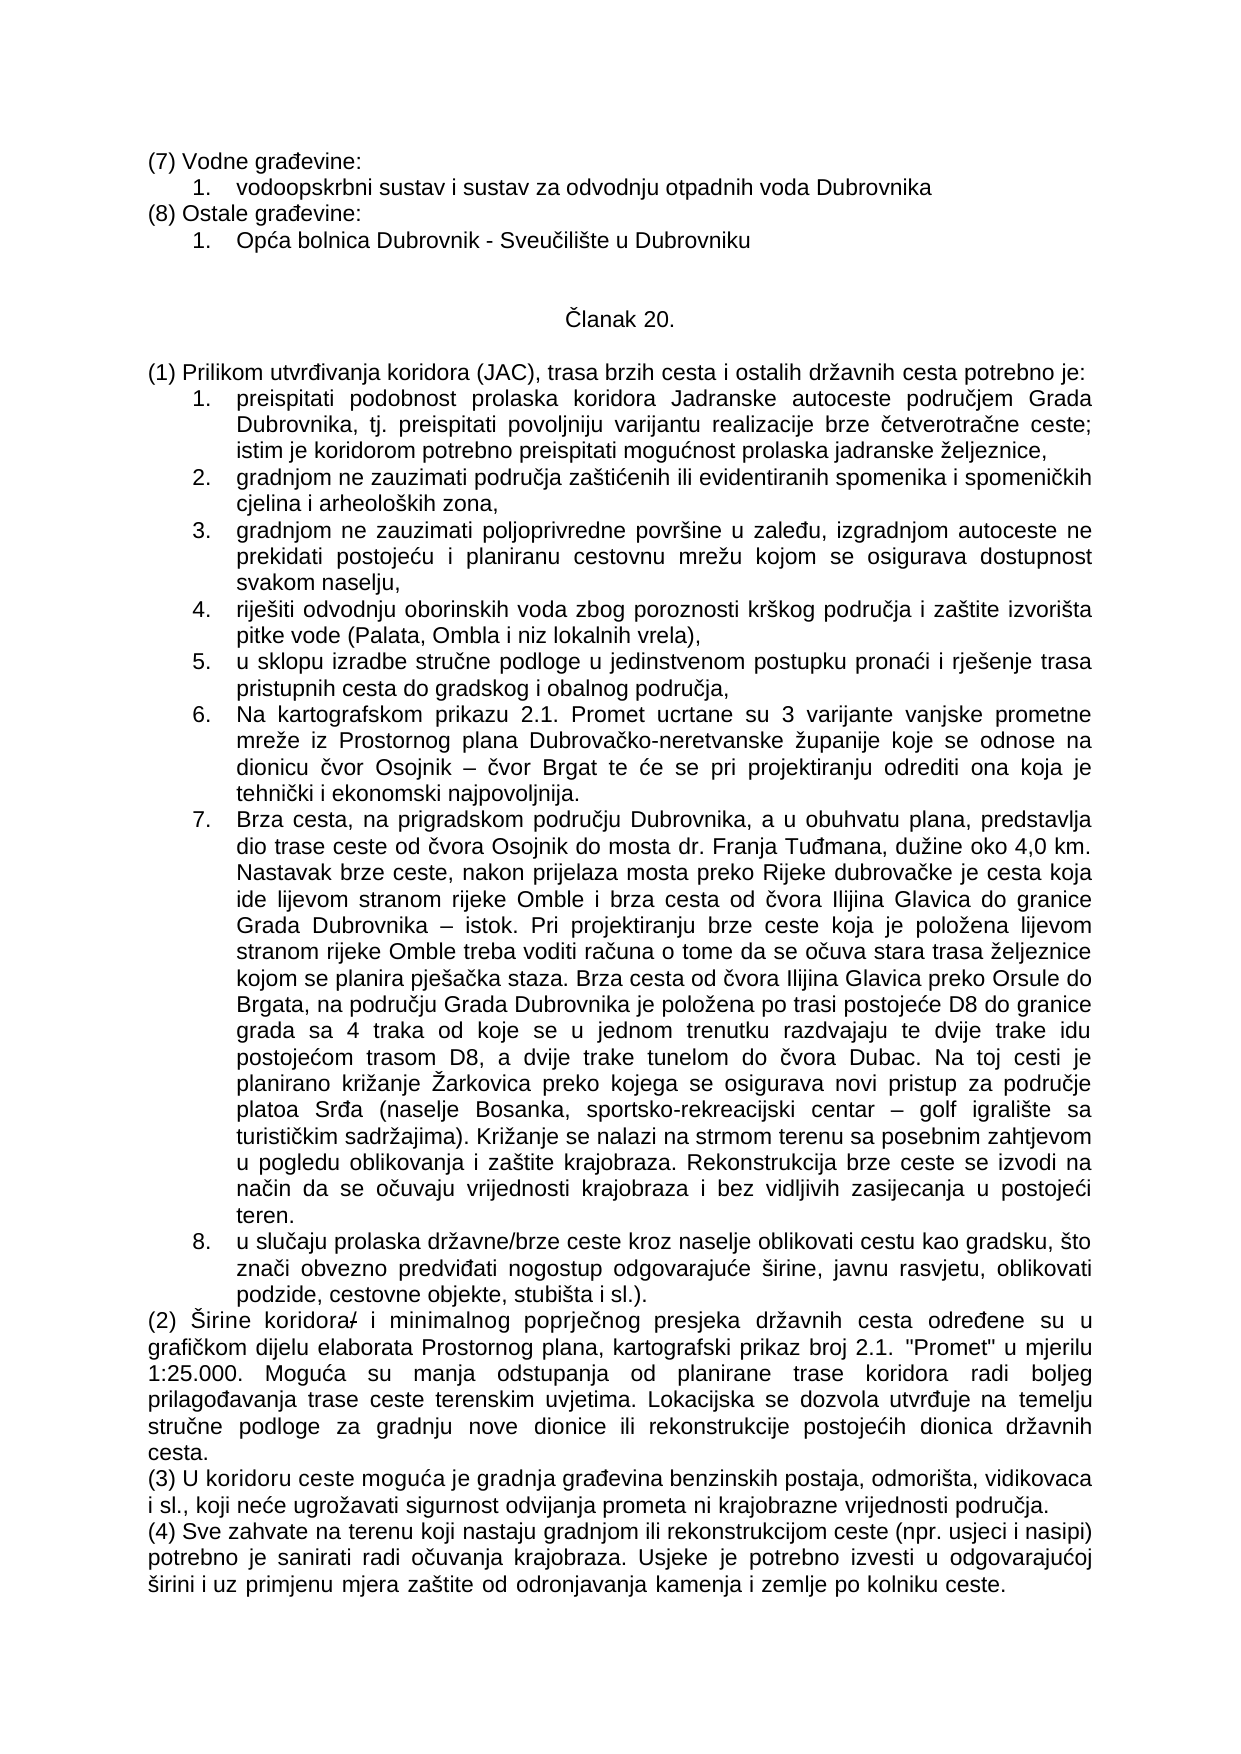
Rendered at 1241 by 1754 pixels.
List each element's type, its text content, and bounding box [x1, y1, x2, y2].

text Članak 20. [148, 306, 1093, 332]
list preispitati podobnost prolaska koridora Jadranske autoceste područjem Grada Dubrovnika, tj. preispitati povoljniju varijantu realizacije brze četverotračne ceste; istim je koridorom potrebno preispitati mogućnost prolaska jadranske željeznice, [192, 385, 1093, 464]
list u slučaju prolaska državne/brze ceste kroz naselje oblikovati cestu kao gradsku, što znači obvezno predviđati nogostup odgovarajuće širine, javnu rasvjetu, oblikovati podzide, cestovne objekte, stubišta i sl.). [192, 1228, 1093, 1307]
text (7) Vodne građevine: [148, 148, 1093, 174]
text (8) Ostale građevine: [148, 200, 1093, 227]
text (1) Prilikom utvrđivanja koridora (JAC), trasa brzih cesta i ostalih državnih cesta potrebno je: [148, 358, 1093, 385]
list Na kartografskom prikazu 2.1. Promet ucrtane su 3 varijante vanjske prometne mreže iz Prostornog plana Dubrovačko-neretvanske županije koje se odnose na dionicu čvor Osojnik – čvor Brgat te će se pri projektiranju odrediti ona koja je tehnički i ekonomski najpovoljnija. [192, 701, 1093, 806]
list gradnjom ne zauzimati poljoprivredne površine u zaleđu, izgradnjom autoceste ne prekidati postojeću i planiranu cestovnu mrežu kojom se osigurava dostupnost svakom naselju, [192, 517, 1093, 596]
text (3) U koridoru ceste moguća je gradnja građevina benzinskih postaja, odmorišta, vidikovaca i sl., koji neće ugrožavati sigurnost odvijanja prometa ni krajobrazne vrijednosti područja. [148, 1465, 1093, 1518]
text (2) Širine koridora/ i minimalnog poprječnog presjeka državnih cesta određene su u grafičkom dijelu elaborata Prostornog plana, kartografski prikaz broj 2.1. "Promet" u mjerilu 1:25.000. Moguća su manja odstupanja od planirane trase koridora radi boljeg prilagođavanja trase ceste terenskim uvjetima. Lokacijska se dozvola utvrđuje na temelju stručne podloge za gradnju nove dionice ili rekonstrukcije postojećih dionica državnih cesta. [148, 1307, 1093, 1465]
list u sklopu izradbe stručne podloge u jedinstvenom postupku pronaći i rješenje trasa pristupnih cesta do gradskog i obalnog područja, [192, 648, 1093, 701]
text (4) Sve zahvate na terenu koji nastaju gradnjom ili rekonstrukcijom ceste (npr. usjeci i nasipi) potrebno je sanirati radi očuvanja krajobraza. Usjeke je potrebno izvesti u odgovarajućoj širini i uz primjenu mjera zaštite od odronjavanja kamenja i zemlje po kolniku ceste. [148, 1518, 1093, 1597]
list riješiti odvodnju oborinskih voda zbog poroznosti krškog područja i zaštite izvorišta pitke vode (Palata, Ombla i niz lokalnih vrela), [192, 596, 1093, 648]
list vodoopskrbni sustav i sustav za odvodnju otpadnih voda Dubrovnika [192, 174, 1093, 200]
list Opća bolnica Dubrovnik - Sveučilište u Dubrovniku [192, 227, 1093, 253]
list gradnjom ne zauzimati područja zaštićenih ili evidentiranih spomenika i spomeničkih cjelina i arheoloških zona, [192, 464, 1093, 517]
list Brza cesta, na prigradskom području Dubrovnika, a u obuhvatu plana, predstavlja dio trase ceste od čvora Osojnik do mosta dr. Franja Tuđmana, dužine oko 4,0 km. Nastavak brze ceste, nakon prijelaza mosta preko Rijeke dubrovačke je cesta koja ide lijevom stranom rijeke Omble i brza cesta od čvora Ilijina Glavica do granice Grada Dubrovnika – istok. Pri projektiranju brze ceste koja je položena lijevom stranom rijeke Omble treba voditi računa o tome da se očuva stara trasa željeznice kojom se planira pješačka staza. Brza cesta od čvora Ilijina Glavica preko Orsule do Brgata, na području Grada Dubrovnika je položena po trasi postojeće D8 do granice grada sa 4 traka od koje se u jednom trenutku razdvajaju te dvije trake idu postojećom trasom D8, a dvije trake tunelom do čvora Dubac. Na toj cesti je planirano križanje Žarkovica preko kojega se osigurava novi pristup za područje platoa Srđa (naselje Bosanka, sportsko-rekreacijski centar – golf igralište sa turističkim sadržajima). Križanje se nalazi na strmom terenu sa posebnim zahtjevom u pogledu oblikovanja i zaštite krajobraza. Rekonstrukcija brze ceste se izvodi na način da se očuvaju vrijednosti krajobraza i bez vidljivih zasijecanja u postojeći teren. [192, 806, 1093, 1228]
